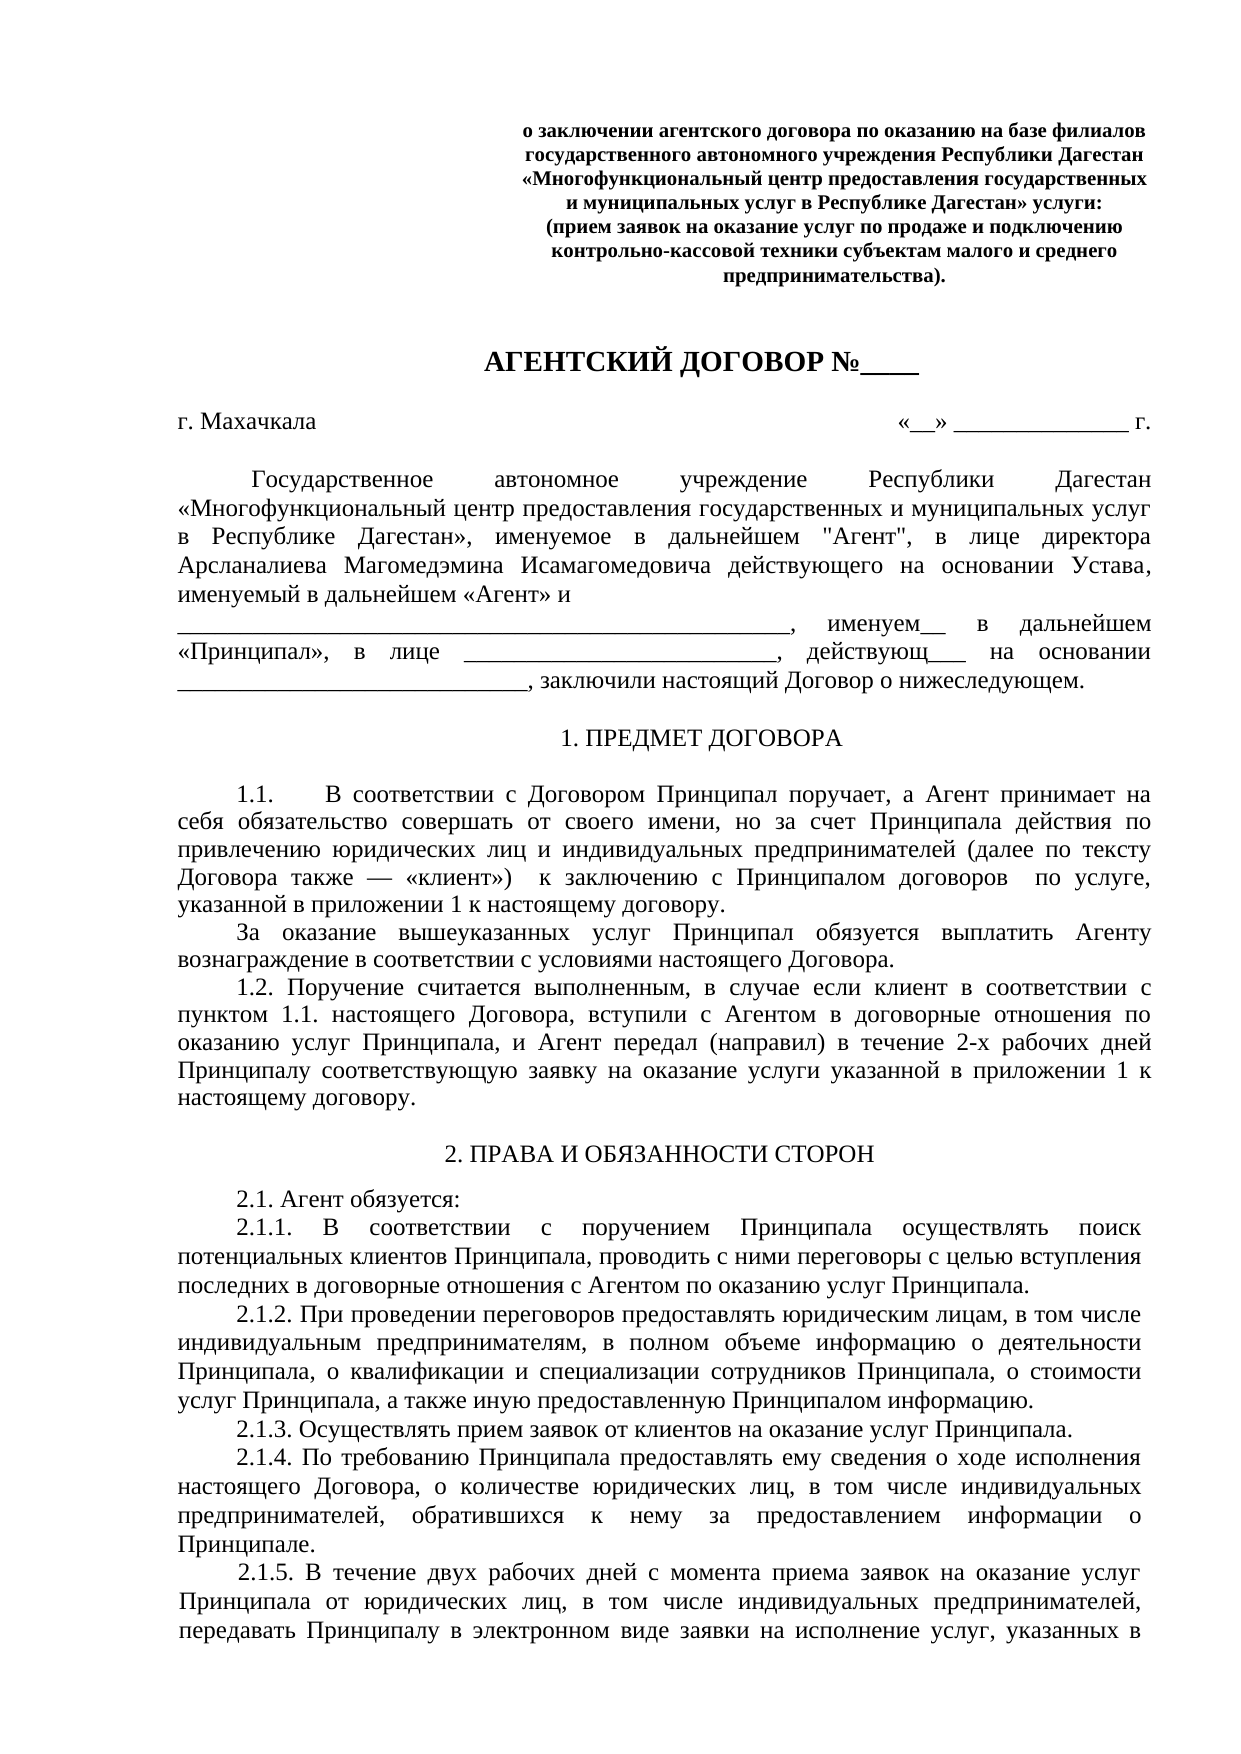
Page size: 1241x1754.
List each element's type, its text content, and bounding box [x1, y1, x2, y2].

text 2.1.2. При проведении переговоров предоставлять юридическим лицам, в том числе индивидуальным предпринимателям, в полном объеме информацию о деятельности Принципала, о квалификации и специализации сотрудников Принципала, о стоимости услуг Принципала, а также иную предоставленную Принципалом информацию. [177, 1299, 1142, 1414]
text 2.1. Агент обязуется: [177, 1184, 1152, 1212]
text _________________________________________________, именуем__ в дальнейшем «Принципал», в лице _________________________, действующ___ на основании ____________________________, заключили настоящий Договор о нижеследующем. [177, 608, 1152, 694]
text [179, 1557, 1142, 1644]
text 2.1.4. По требованию Принципала предоставлять ему сведения о ходе исполнения настоящего Договора, о количестве юридических лиц, в том числе индивидуальных предпринимателей, обратившихся к нему за предоставлением информации о Принципале. [177, 1442, 1142, 1557]
text 1.1. В соответствии с Договором Принципал поручает, а Агент принимает на себя обязательство совершать от своего имени, но за счет Принципала действия по привлечению юридических лиц и индивидуальных предпринимателей (далее по тексту Договора также — «клиент») к заключению с Принципалом договоров по услуге, указанной в приложении 1 к настоящему договору. [177, 780, 1152, 918]
text За оказание вышеуказанных услуг Принципал обязуется выплатить Агенту вознаграждение в соответствии с условиями настоящего Договора. [177, 918, 1152, 973]
text 1.2. Поручение считается выполненным, в случае если клиент в соответствии с пунктом 1.1. настоящего Договора, вступили с Агентом в договорные отношения по оказанию услуг Принципала, и Агент передал (направил) в течение 2-х рабочих дней Принципалу соответствующую заявку на оказание услуги указанной в приложении 1 к настоящему договору. [177, 973, 1152, 1111]
text Государственное автономное учреждение Республики Дагестан «Многофункциональный центр предоставления государственных и муниципальных услуг в Республике Дагестан», именуемое в дальнейшем "Агент", в лице директора Арсланалиева Магомедэмина Исамагомедовича действующего на основании Устава, именуемый в дальнейшем «Агент» и [177, 464, 1152, 608]
text о заключении агентского договора по оказанию на базе филиалов государственного автономного учреждения Республики Дагестан «Многофункциональный центр предоставления государственных и муниципальных услуг в Республике Дагестан» услуги: [517, 118, 1152, 214]
text г. Махачкала «__» ______________ г. [177, 406, 1152, 435]
text 2.1.3. Осуществлять прием заявок от клиентов на оказание услуг Принципала. [177, 1414, 1142, 1442]
subtitle 2. ПРАВА И ОБЯЗАННОСТИ СТОРОН [213, 1139, 1106, 1168]
text (прием заявок на оказание услуг по продаже и подключению контрольно-кассовой техники субъектам малого и среднего предпринимательства). [517, 214, 1152, 287]
text 2.1.1. В соответствии с поручением Принципала осуществлять поиск потенциальных клиентов Принципала, проводить с ними переговоры с целью вступления последних в договорные отношения с Агентом по оказанию услуг Принципала. [177, 1212, 1142, 1299]
text 1. ПРЕДМЕТ ДОГОВОРА [177, 723, 1152, 751]
text АГЕНТСКИЙ ДОГОВОР №____ [177, 344, 1152, 378]
